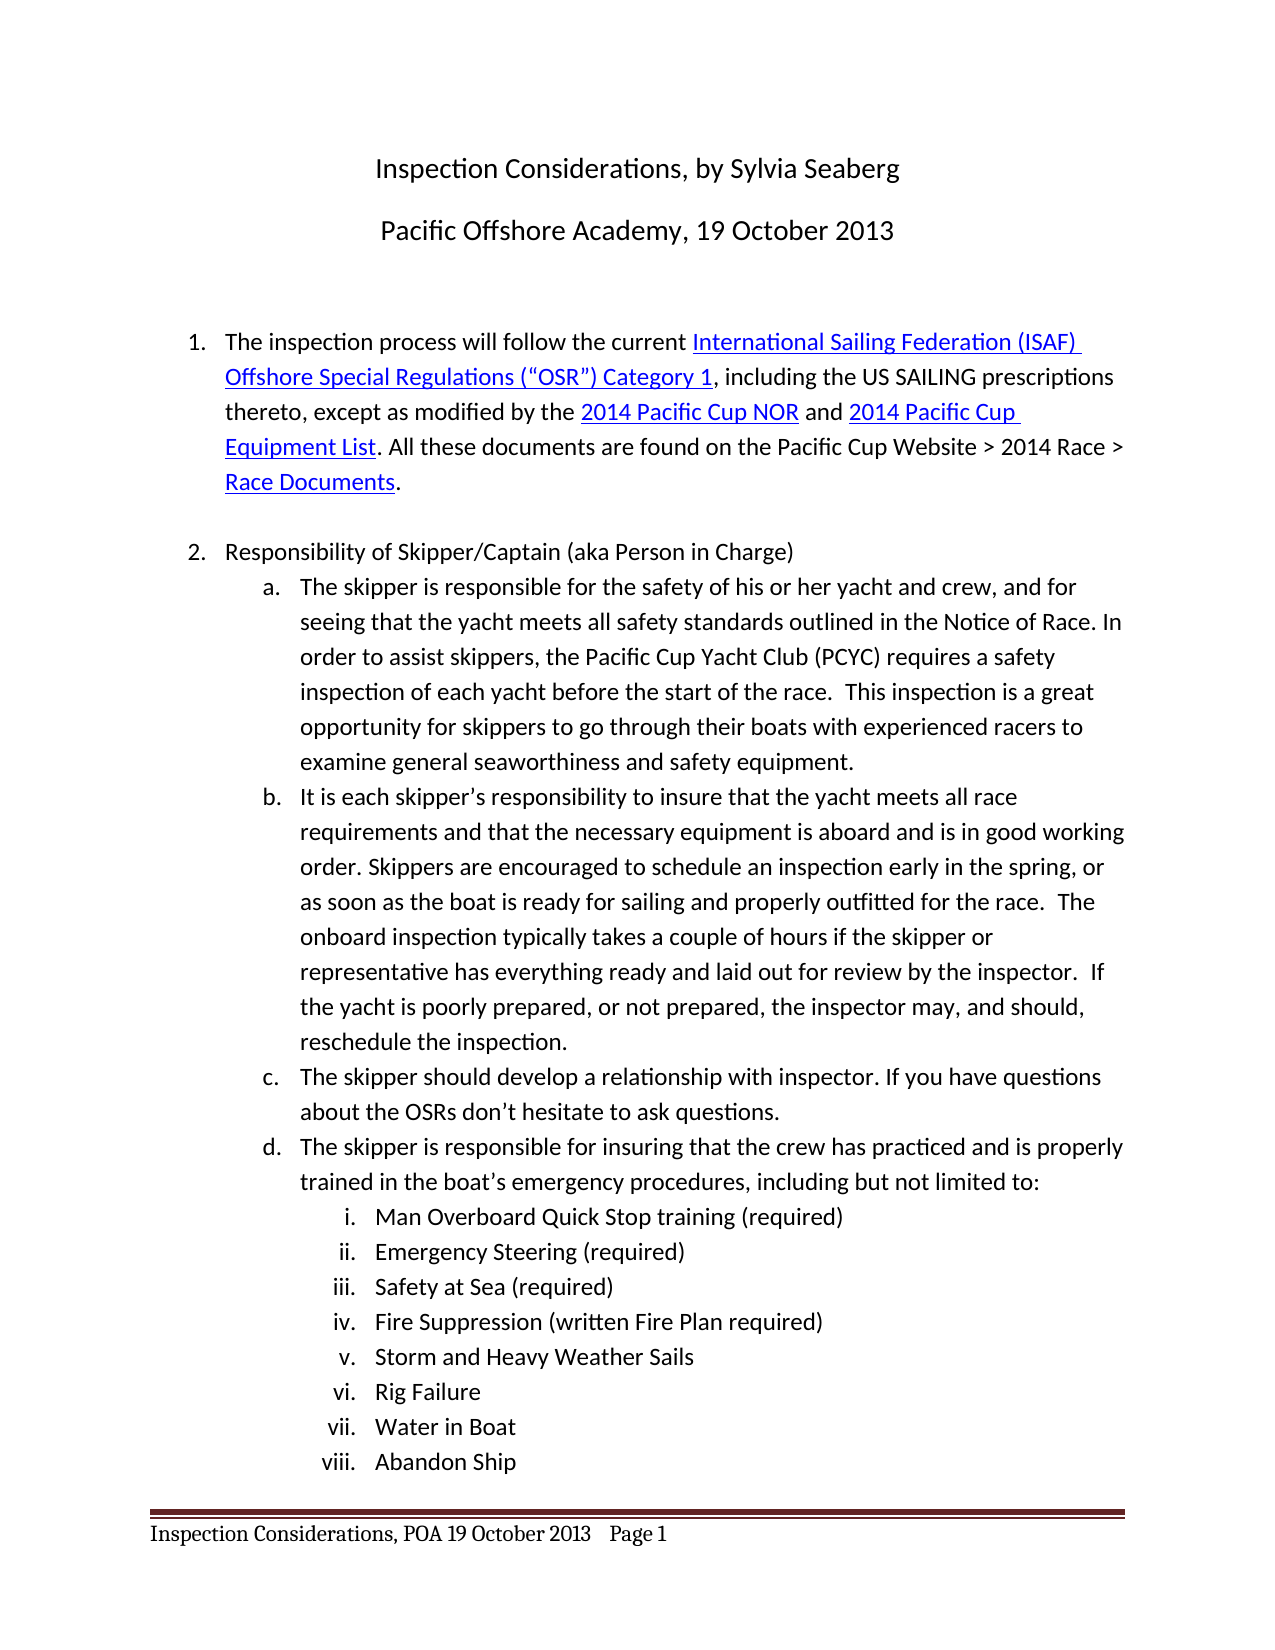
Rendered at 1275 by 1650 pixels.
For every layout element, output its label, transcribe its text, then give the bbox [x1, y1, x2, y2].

list Water in Boat [356, 1412, 1125, 1442]
text Pacific Offshore Academy, 19 October 2013 [150, 212, 1125, 247]
list Fire Suppression (written Fire Plan required) [356, 1307, 1125, 1337]
list It is each skipper’s responsibility to insure that the yacht meets all race requirements and that the necessary equipment is aboard and is in good working order. Skippers are encouraged to schedule an inspection early in the spring, or as soon as the boat is ready for sailing and properly outfitted for the race. The onboard inspection typically takes a couple of hours if the skipper or representative has everything ready and laid out for review by the inspector. If the yacht is poorly prepared, or not prepared, the inspector may, and should, reschedule the inspection. [262, 782, 1125, 1057]
list Responsibility of Skipper/Captain (aka Person in Charge) [187, 537, 1125, 567]
list Rig Failure [356, 1377, 1125, 1407]
text Inspection Considerations, by Sylvia Seaberg [150, 150, 1125, 186]
list The inspection process will follow the current International Sailing Federation (ISAF) Offshore Special Regulations (“OSR”) Category 1, including the US SAILING prescriptions thereto, except as modified by the 2014 Pacific Cup NOR and 2014 Pacific Cup Equipment List. All these documents are found on the Pacific Cup Website > 2014 Race > Race Documents. [187, 327, 1125, 497]
list The skipper is responsible for insuring that the crew has practiced and is properly trained in the boat’s emergency procedures, including but not limited to: [262, 1132, 1125, 1197]
list Safety at Sea (required) [356, 1272, 1125, 1302]
list Storm and Heavy Weather Sails [356, 1342, 1125, 1372]
list The skipper should develop a relationship with inspector. If you have questions about the OSRs don’t hesitate to ask questions. [262, 1062, 1125, 1127]
list Man Overboard Quick Stop training (required) [356, 1202, 1125, 1232]
list Emergency Steering (required) [356, 1237, 1125, 1267]
list The skipper is responsible for the safety of his or her yacht and crew, and for seeing that the yacht meets all safety standards outlined in the Notice of Race. In order to assist skippers, the Pacific Cup Yacht Club (PCYC) requires a safety inspection of each yacht before the start of the race. This inspection is a great opportunity for skippers to go through their boats with experienced racers to examine general seaworthiness and safety equipment. [262, 572, 1125, 777]
list Abandon Ship [356, 1447, 1125, 1477]
